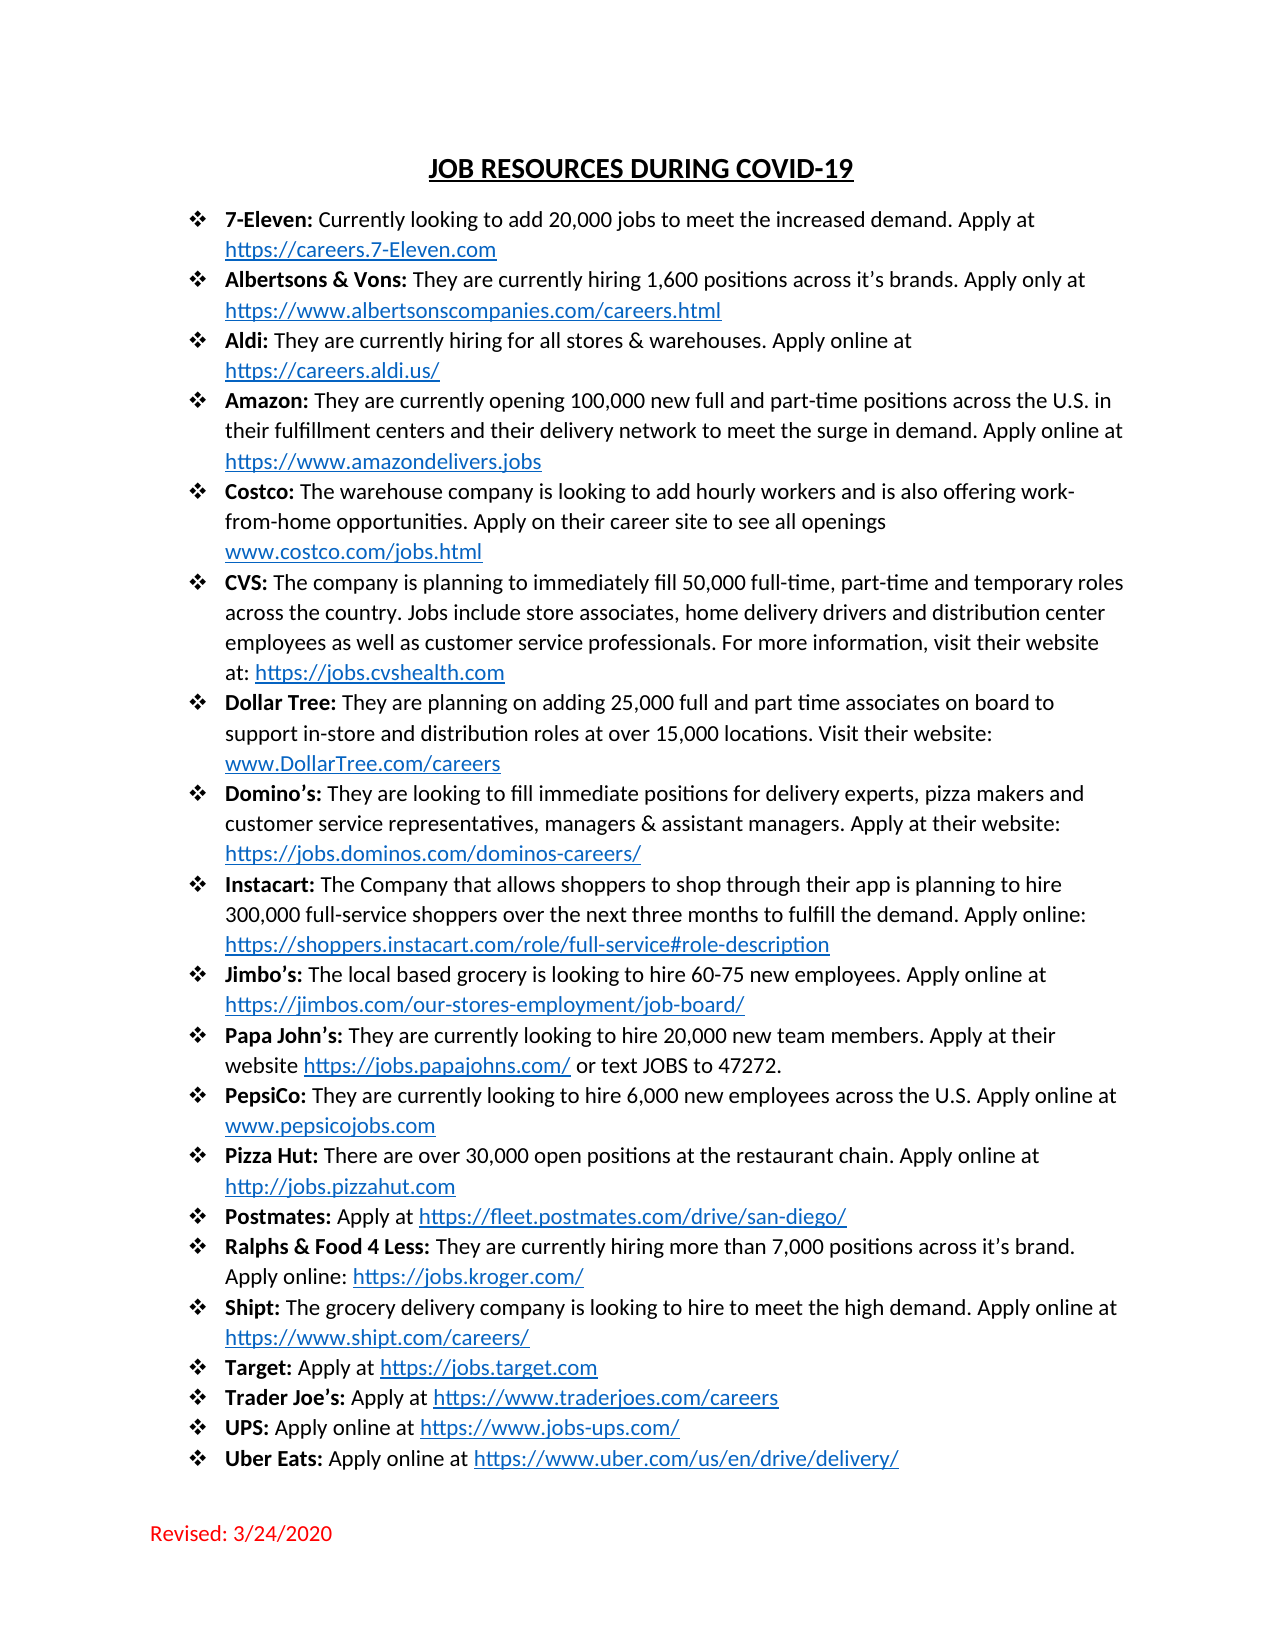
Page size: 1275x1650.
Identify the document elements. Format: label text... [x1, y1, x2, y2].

list CVS: The company is planning to immediately fill 50,000 full-time, part-time and temporary roles across the country. Jobs include store associates, home delivery drivers and distribution center employees as well as customer service professionals. For more information, visit their website at: https://jobs.cvshealth.com [187, 568, 1125, 686]
list Dollar Tree: They are planning on adding 25,000 full and part time associates on board to support in-store and distribution roles at over 15,000 locations. Visit their website: www.DollarTree.com/careers [187, 688, 1125, 777]
list Papa John’s: They are currently looking to hire 20,000 new team members. Apply at their website https://jobs.papajohns.com/ or text JOBS to 47272. [187, 1021, 1125, 1079]
list Domino’s: They are looking to fill immediate positions for delivery experts, pizza makers and customer service representatives, managers & assistant managers. Apply at their website: https://jobs.dominos.com/dominos-careers/ [187, 779, 1125, 867]
list Target: Apply at https://jobs.target.com [187, 1353, 1125, 1381]
list UPS: Apply online at https://www.jobs-ups.com/ [187, 1413, 1125, 1441]
list PepsiCo: They are currently looking to hire 6,000 new employees across the U.S. Apply online at www.pepsicojobs.com [187, 1081, 1125, 1139]
list Jimbo’s: The local based grocery is looking to hire 60-75 new employees. Apply online at https://jimbos.com/our-stores-employment/job-board/ [187, 960, 1125, 1018]
list Amazon: They are currently opening 100,000 new full and part-time positions across the U.S. in their fulfillment centers and their delivery network to meet the surge in demand. Apply online at https://www.amazondelivers.jobs [187, 386, 1125, 475]
list Instacart: The Company that allows shoppers to shop through their app is planning to hire 300,000 full-service shoppers over the next three months to fulfill the demand. Apply online: https://shoppers.instacart.com/role/full-service#role-description [187, 870, 1125, 958]
list Uber Eats: Apply online at https://www.uber.com/us/en/drive/delivery/ [187, 1444, 1125, 1472]
list Albertsons & Vons: They are currently hiring 1,600 positions across it’s brands. Apply only at https://www.albertsonscompanies.com/careers.html [187, 266, 1125, 324]
list 7-Eleven: Currently looking to add 20,000 jobs to meet the increased demand. Apply at https://careers.7-Eleven.com [187, 205, 1125, 263]
list Shipt: The grocery delivery company is looking to hire to meet the high demand. Apply online at https://www.shipt.com/careers/ [187, 1293, 1125, 1351]
list Aldi: They are currently hiring for all stores & warehouses. Apply online at https://careers.aldi.us/ [187, 326, 1125, 384]
list Pizza Hut: There are over 30,000 open positions at the restaurant chain. Apply online at http://jobs.pizzahut.com [187, 1142, 1125, 1200]
list Ralphs & Food 4 Less: They are currently hiring more than 7,000 positions across it’s brand. Apply online: https://jobs.kroger.com/ [187, 1232, 1125, 1290]
list Trader Joe’s: Apply at https://www.traderjoes.com/careers [187, 1383, 1125, 1411]
list Costco: The warehouse company is looking to add hourly workers and is also offering work-from-home opportunities. Apply on their career site to see all openings www.costco.com/jobs.html [187, 477, 1125, 565]
list Postmates: Apply at https://fleet.postmates.com/drive/san-diego/ [187, 1202, 1125, 1230]
text JOB RESOURCES DURING COVID-19 [150, 150, 1125, 186]
